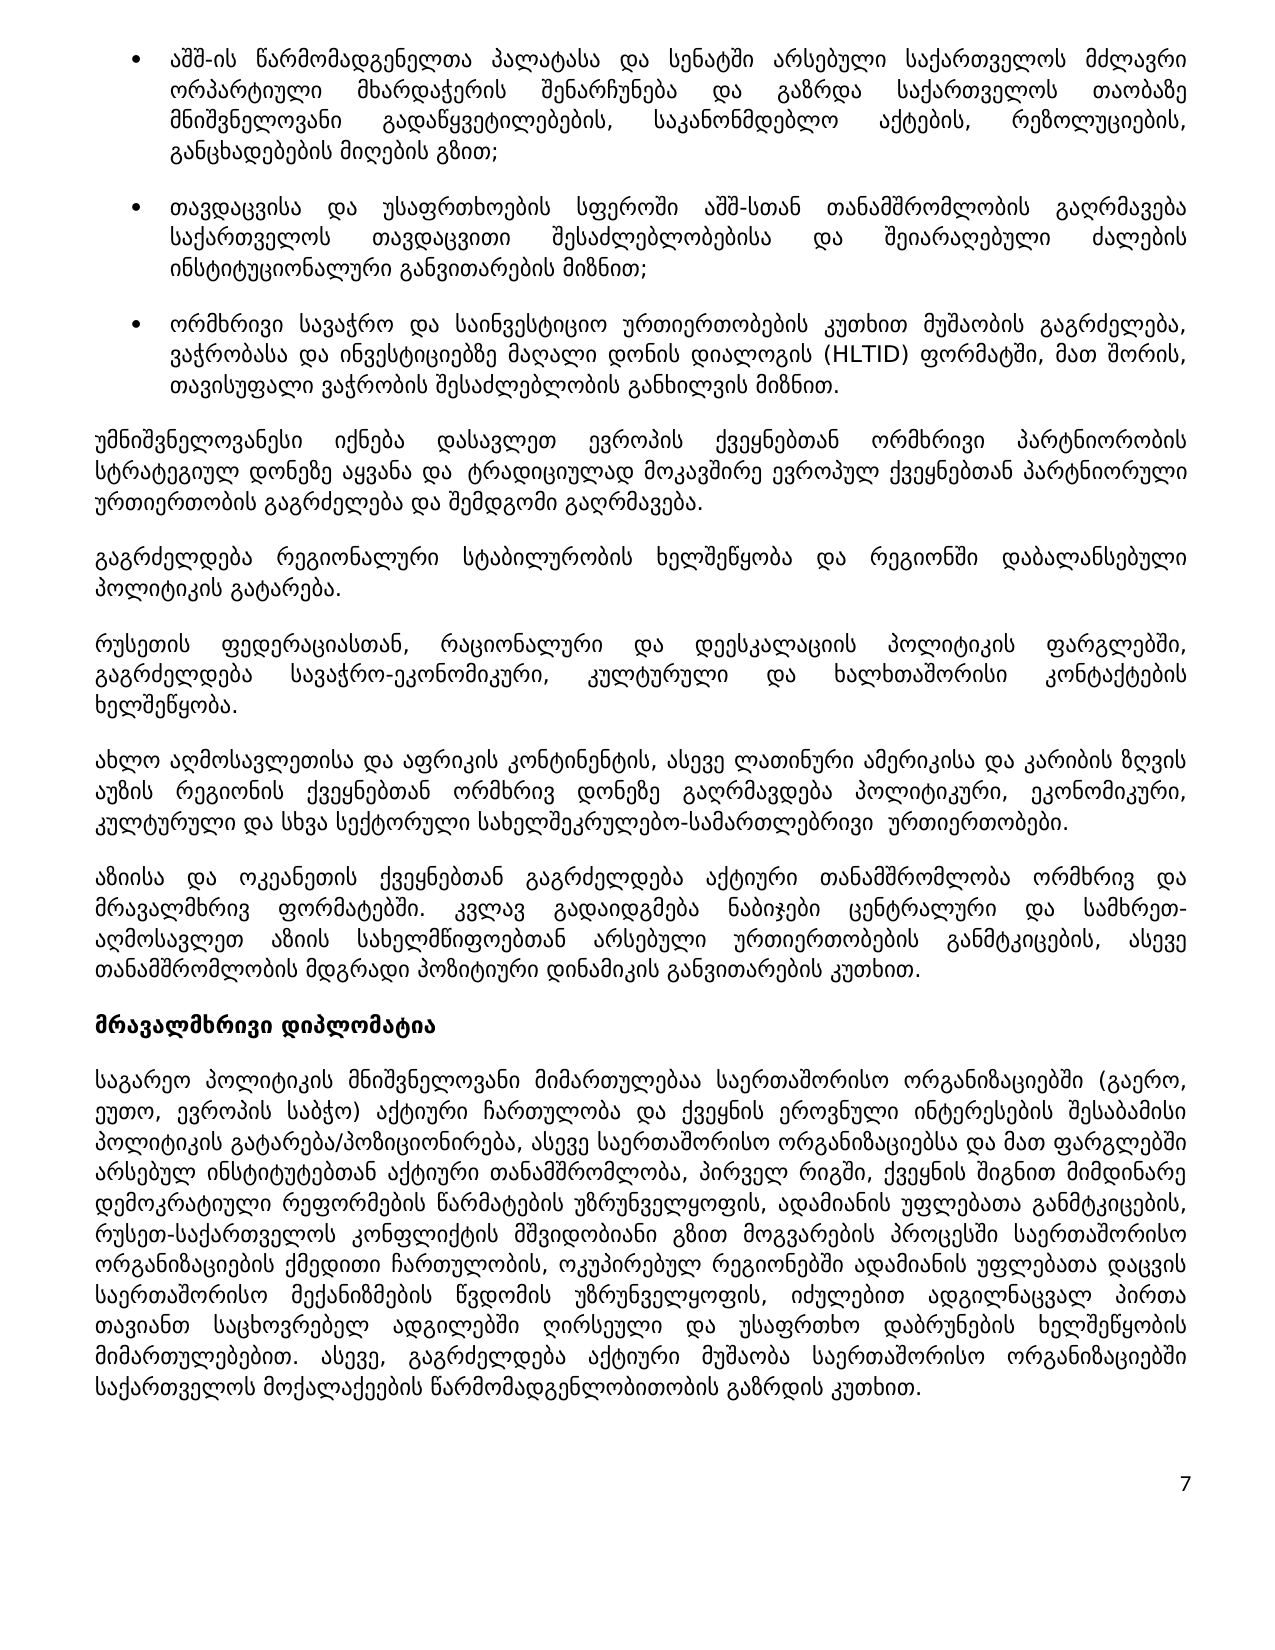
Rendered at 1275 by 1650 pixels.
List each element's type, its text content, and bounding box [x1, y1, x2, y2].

text ახლო აღმოსავლეთისა და აფრიკის კონტინენტის, ასევე ლათინური ამერიკისა და კარიბის ზღვის აუზის რეგიონის ქვეყნებთან ორმხრივ დონეზე გაღრმავდება პოლიტიკური, ეკონომიკური, კულტურული და სხვა სექტორული სახელშეკრულებო-სამართლებრივი ურთიერთობები. [94, 748, 1188, 836]
text საგარეო პოლიტიკის მნიშვნელოვანი მიმართულებაა საერთაშორისო ორგანიზაციებში (გაერო, ეუთო, ევროპის საბჭო) აქტიური ჩართულობა და ქვეყნის ეროვნული ინტერესების შესაბამისი პოლიტიკის გატარება/პოზიციონირება, ასევე საერთაშორისო ორგანიზაციებსა და მათ ფარგლებში არსებულ ინსტიტუტებთან აქტიური თანამშრომლობა, პირველ რიგში, ქვეყნის შიგნით მიმდინარე დემოკრატიული რეფორმების წარმატების უზრუნველყოფის, ადამიანის უფლებათა განმტკიცების, რუსეთ-საქართველოს კონფლიქტის მშვიდობიანი გზით მოგვარების პროცესში საერთაშორისო ორგანიზაციების ქმედითი ჩართულობის, ოკუპირებულ რეგიონებში ადამიანის უფლებათა დაცვის საერთაშორისო მექანიზმების წვდომის უზრუნველყოფის, იძულებით ადგილნაცვალ პირთა თავიანთ საცხოვრებელ ადგილებში ღირსეული და უსაფრთხო დაბრუნების ხელშეწყობის მიმართულებებით. ასევე, გაგრძელდება აქტიური მუშაობა საერთაშორისო ორგანიზაციებში საქართველოს მოქალაქეების წარმომადგენლობითობის გაზრდის კუთხით. [94, 1068, 1188, 1401]
list თავდაცვისა და უსაფრთხოების სფეროში აშშ-სთან თანამშრომლობის გაღრმავება საქართველოს თავდაცვითი შესაძლებლობებისა და შეიარაღებული ძალების ინსტიტუციონალური განვითარების მიზნით; [132, 194, 1188, 282]
list აშშ-ის წარმომადგენელთა პალატასა და სენატში არსებული საქართველოს მძლავრი ორპარტიული მხარდაჭერის შენარჩუნება და გაზრდა საქართველოს თაობაზე მნიშვნელოვანი გადაწყვეტილებების, საკანონმდებლო აქტების, რეზოლუციების, განცხადებების მიღების გზით; [132, 46, 1188, 165]
text მრავალმხრივი დიპლომატია [94, 1012, 1188, 1039]
text რუსეთის ფედერაციასთან, რაციონალური და დეესკალაციის პოლიტიკის ფარგლებში, გაგრძელდება სავაჭრო-ეკონომიკური, კულტურული და ხალხთაშორისი კონტაქტების ხელშეწყობა. [94, 631, 1188, 719]
text აზიისა და ოკეანეთის ქვეყნებთან გაგრძელდება აქტიური თანამშრომლობა ორმხრივ და მრავალმხრივ ფორმატებში. კვლავ გადაიდგმება ნაბიჯები ცენტრალური და სამხრეთ-აღმოსავლეთ აზიის სახელმწიფოებთან არსებული ურთიერთობების განმტკიცების, ასევე თანამშრომლობის მდგრადი პოზიტიური დინამიკის განვითარების კუთხით. [94, 864, 1188, 983]
list ორმხრივი სავაჭრო და საინვესტიციო ურთიერთობების კუთხით მუშაობის გაგრძელება, ვაჭრობასა და ინვესტიციებზე მაღალი დონის დიალოგის (HLTID) ფორმატში, მათ შორის, თავისუფალი ვაჭრობის შესაძლებლობის განხილვის მიზნით. [132, 311, 1188, 399]
text გაგრძელდება რეგიონალური სტაბილურობის ხელშეწყობა და რეგიონში დაბალანსებული პოლიტიკის გატარება. [94, 544, 1188, 602]
text უმნიშვნელოვანესი იქნება დასავლეთ ევროპის ქვეყნებთან ორმხრივი პარტნიორობის სტრატეგიულ დონეზე აყვანა და ტრადიციულად მოკავშირე ევროპულ ქვეყნებთან პარტნიორული ურთიერთობის გაგრძელება და შემდგომი გაღრმავება. [94, 428, 1188, 516]
